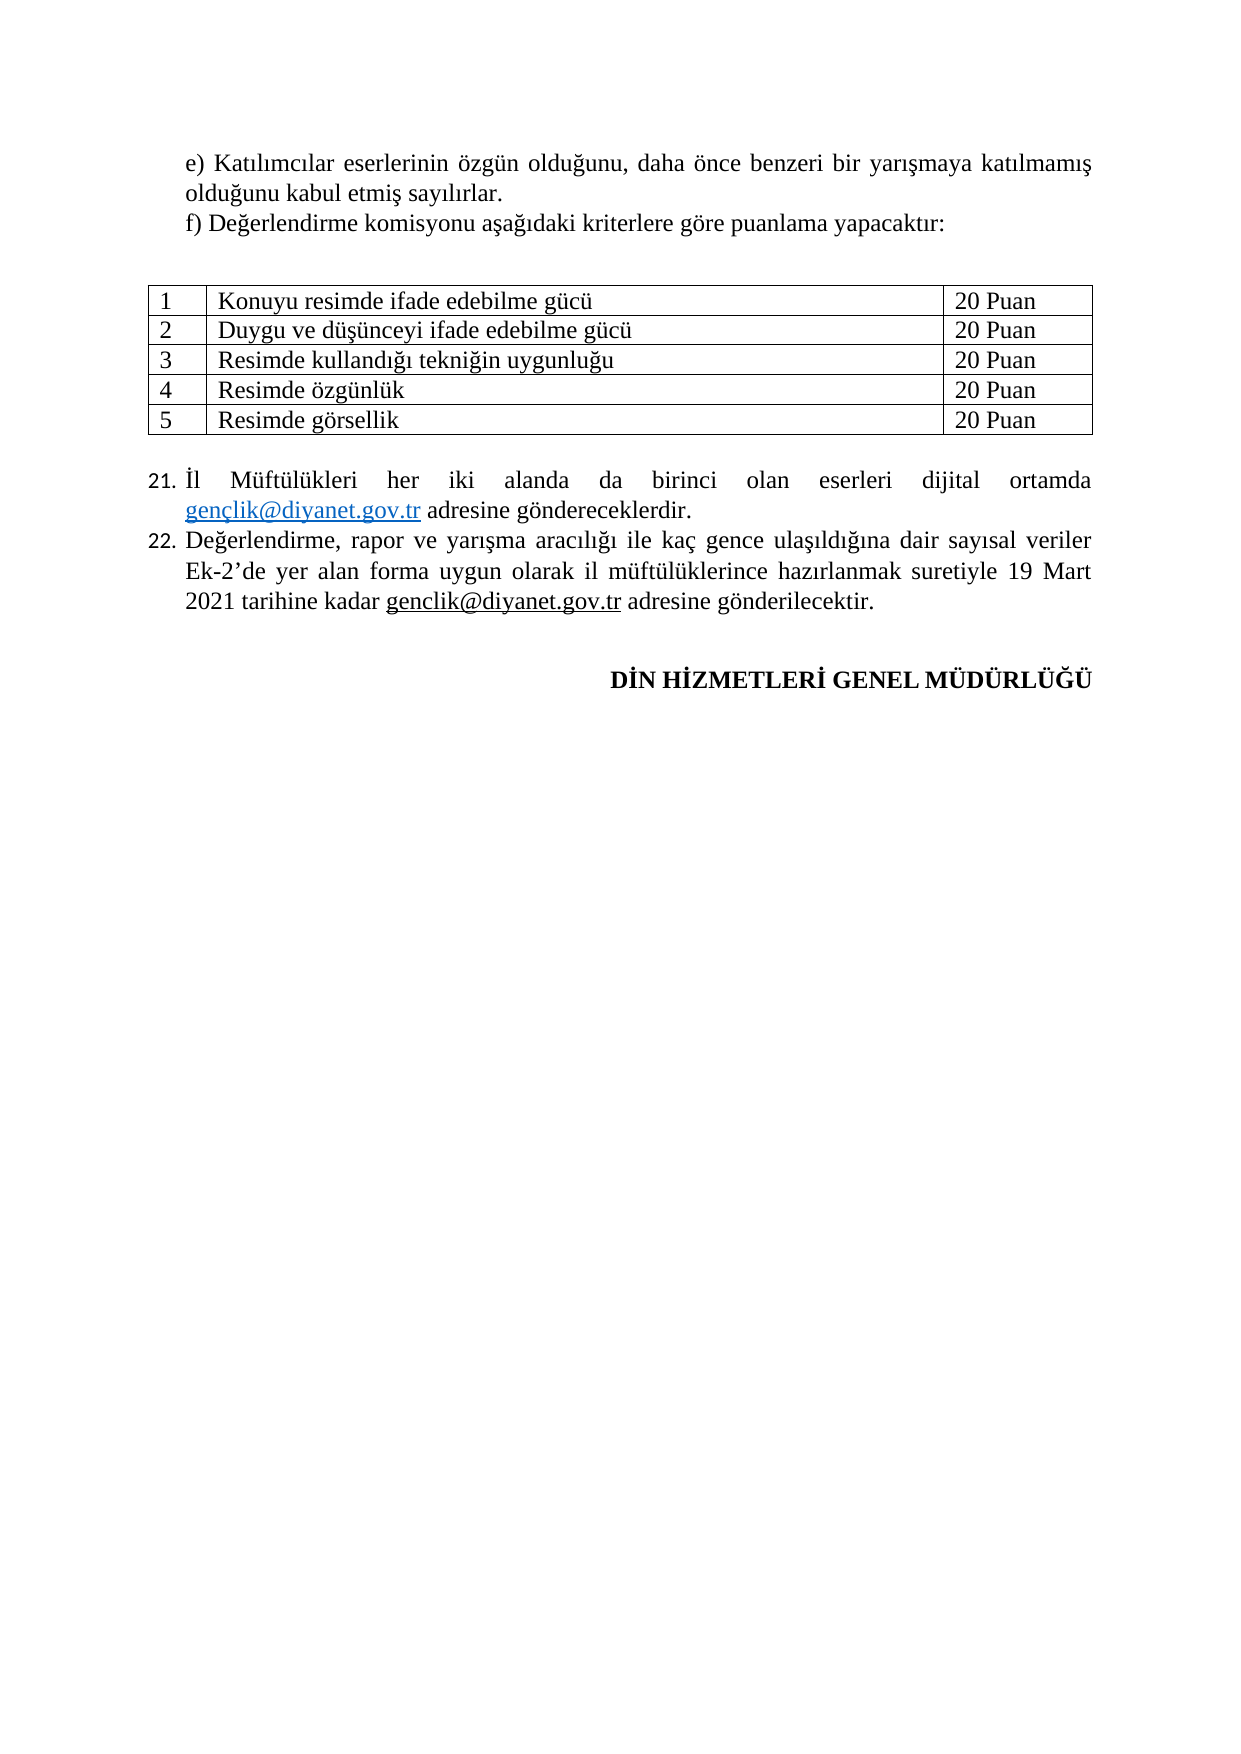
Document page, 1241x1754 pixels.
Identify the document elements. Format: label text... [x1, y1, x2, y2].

table_cell 2 [149, 316, 206, 344]
list İl Müftülükleri her iki alanda da birinci olan eserleri dijital ortamda gençlik@diyanet.gov.tr adresine göndereceklerdir. [148, 465, 1093, 524]
table_header Konuyu resimde ifade edebilme gücü [207, 286, 943, 314]
table_cell Resimde görsellik [207, 405, 943, 434]
table_cell 20 Puan [944, 345, 1092, 374]
table_cell 3 [149, 345, 206, 374]
list f) Değerlendirme komisyonu aşağıdaki kriterlere göre puanlama yapacaktır: [185, 208, 1093, 237]
table_cell 20 Puan [944, 316, 1092, 344]
table_header 20 Puan [944, 286, 1092, 314]
table_cell 20 Puan [944, 375, 1092, 404]
table_cell 5 [149, 405, 206, 434]
table_cell Duygu ve düşünceyi ifade edebilme gücü [207, 316, 943, 344]
list e) Katılımcılar eserlerinin özgün olduğunu, daha önce benzeri bir yarışmaya katılmamış olduğunu kabul etmiş sayılırlar. [185, 148, 1093, 206]
text DİN HİZMETLERİ GENEL MÜDÜRLÜĞÜ [148, 666, 1093, 694]
table_header 1 [149, 286, 206, 314]
table_cell Resimde özgünlük [207, 375, 943, 404]
list Değerlendirme, rapor ve yarışma aracılığı ile kaç gence ulaşıldığına dair sayısal veriler Ek-2’de yer alan forma uygun olarak il müftülüklerince hazırlanmak suretiyle 19 Mart 2021 tarihine kadar genclik@diyanet.gov.tr adresine gönderilecektir. [148, 525, 1093, 614]
table_cell 4 [149, 375, 206, 404]
table_cell Resimde kullandığı tekniğin uygunluğu [207, 345, 943, 374]
table_cell 20 Puan [944, 405, 1092, 434]
